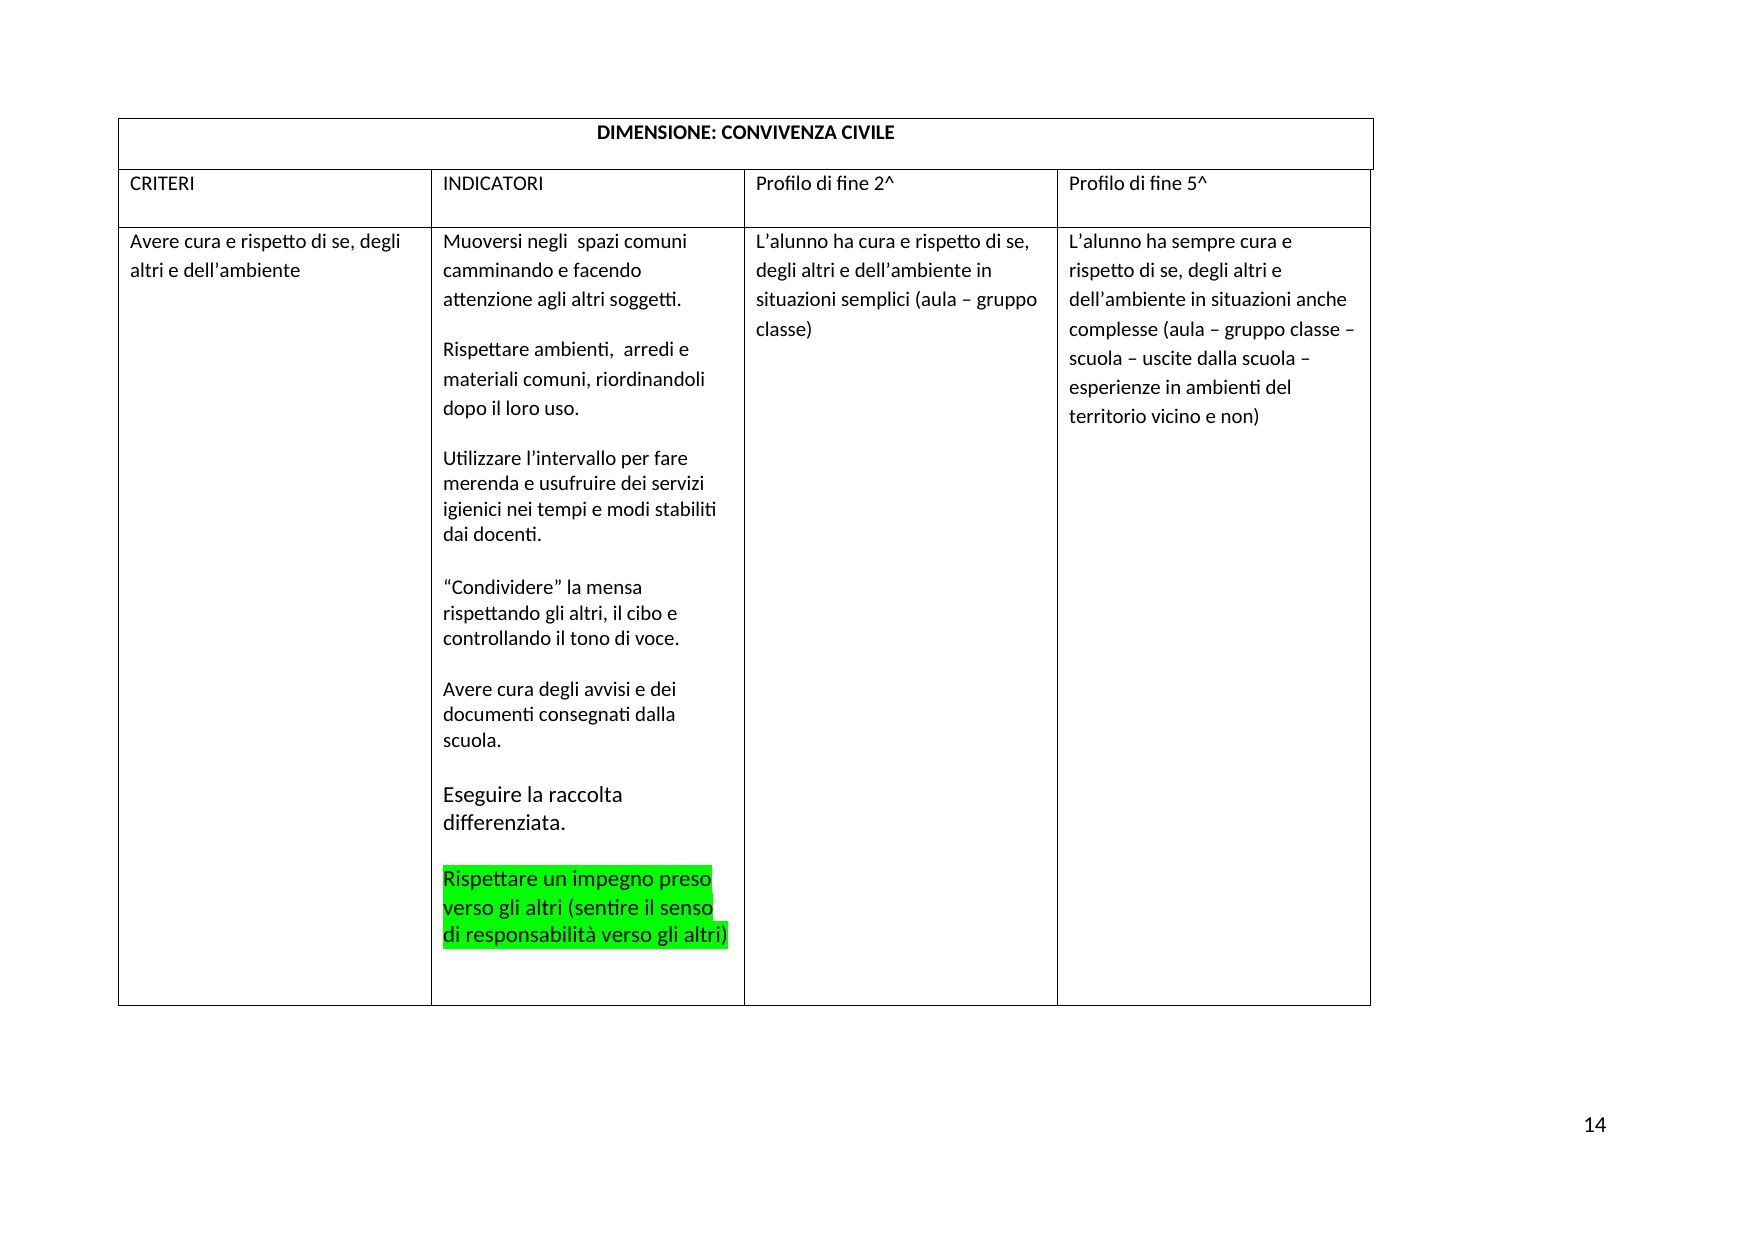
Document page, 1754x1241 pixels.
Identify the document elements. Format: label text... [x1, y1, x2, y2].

table_cell L’alunno ha sempre cura e rispetto di se, degli altri e dell’ambiente in situazioni anche complesse (aula – gruppo classe – scuola – uscite dalla scuola – esperienze in ambienti del territorio vicino e non) [1058, 228, 1370, 1005]
table_cell Profilo di fine 2^ [745, 170, 1057, 227]
table_cell L’alunno ha cura e rispetto di se, degli altri e dell’ambiente in situazioni semplici (aula – gruppo classe) [745, 228, 1057, 1005]
table_cell Muoversi negli spazi comuni camminando e facendo attenzione agli altri soggetti. Rispettare ambienti, arredi e materiali comuni, riordinandoli dopo il loro uso. Utilizzare l’intervallo per fare merenda e usufruire dei servizi igienici nei tempi e modi stabiliti dai docenti. “Condividere” la mensa rispettando gli altri, il cibo e controllando il tono di voce. Avere cura degli avvisi e dei documenti consegnati dalla scuola. Eseguire la raccolta differenziata. Rispettare un impegno preso verso gli altri (sentire il senso di responsabilità verso gli altri) [432, 228, 744, 1005]
table_cell INDICATORI [432, 170, 744, 227]
table_cell Avere cura e rispetto di se, degli altri e dell’ambiente [119, 228, 431, 1005]
table_cell Profilo di fine 5^ [1058, 170, 1370, 227]
table_header DIMENSIONE: CONVIVENZA CIVILE [119, 119, 1373, 169]
table_cell CRITERI [119, 170, 431, 227]
